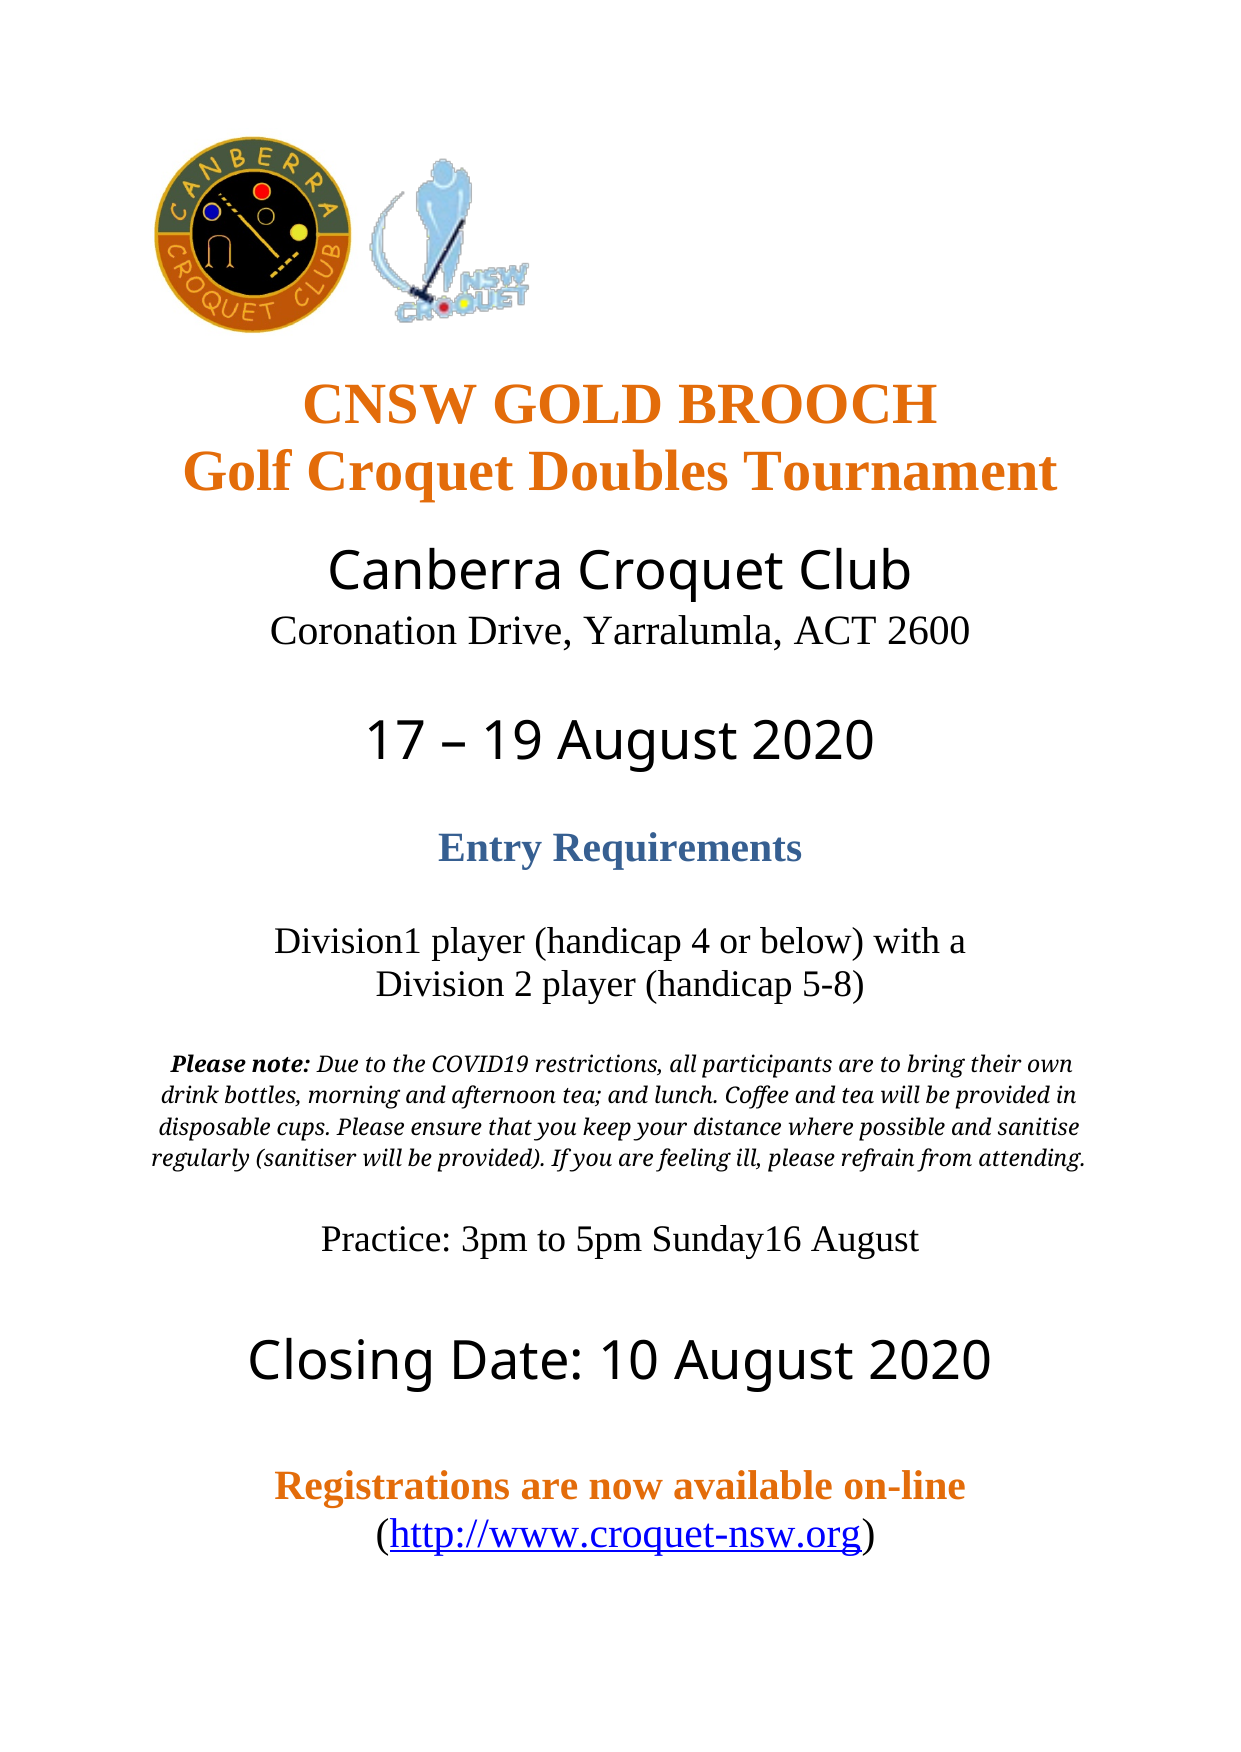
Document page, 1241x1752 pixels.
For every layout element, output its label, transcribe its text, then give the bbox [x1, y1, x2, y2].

text Registrations are now available on-line [150, 1461, 1090, 1508]
picture [150, 128, 546, 340]
text 17 – 19 August 2020 [150, 701, 1090, 775]
text Coronation Drive, Yarralumla, ACT 2600 [150, 605, 1090, 653]
text CNSW GOLD BROOCH [150, 369, 1090, 436]
text Division1 player (handicap 4 or below) with a [150, 919, 1090, 962]
text Please note: Due to the COVID19 restrictions, all participants are to bring their own drink bottles, morning and afternoon tea; and lunch. Coffee and tea will be provided in disposable cups. Please ensure that you keep your distance where possible and sanitise regularly (sanitiser will be provided). If you are feeling ill, please refrain from attending. [150, 1048, 1090, 1173]
text Golf Croquet Doubles Tournament [150, 436, 1090, 503]
text (http://www.croquet-nsw.org) [150, 1508, 1090, 1556]
text Practice: 3pm to 5pm Sunday16 August [150, 1216, 1090, 1259]
text Entry Requirements [150, 823, 1090, 871]
text Division 2 player (handicap 5-8) [150, 962, 1090, 1005]
text Canberra Croquet Club [150, 532, 1090, 605]
text Closing Date: 10 August 2020 [150, 1322, 1090, 1395]
